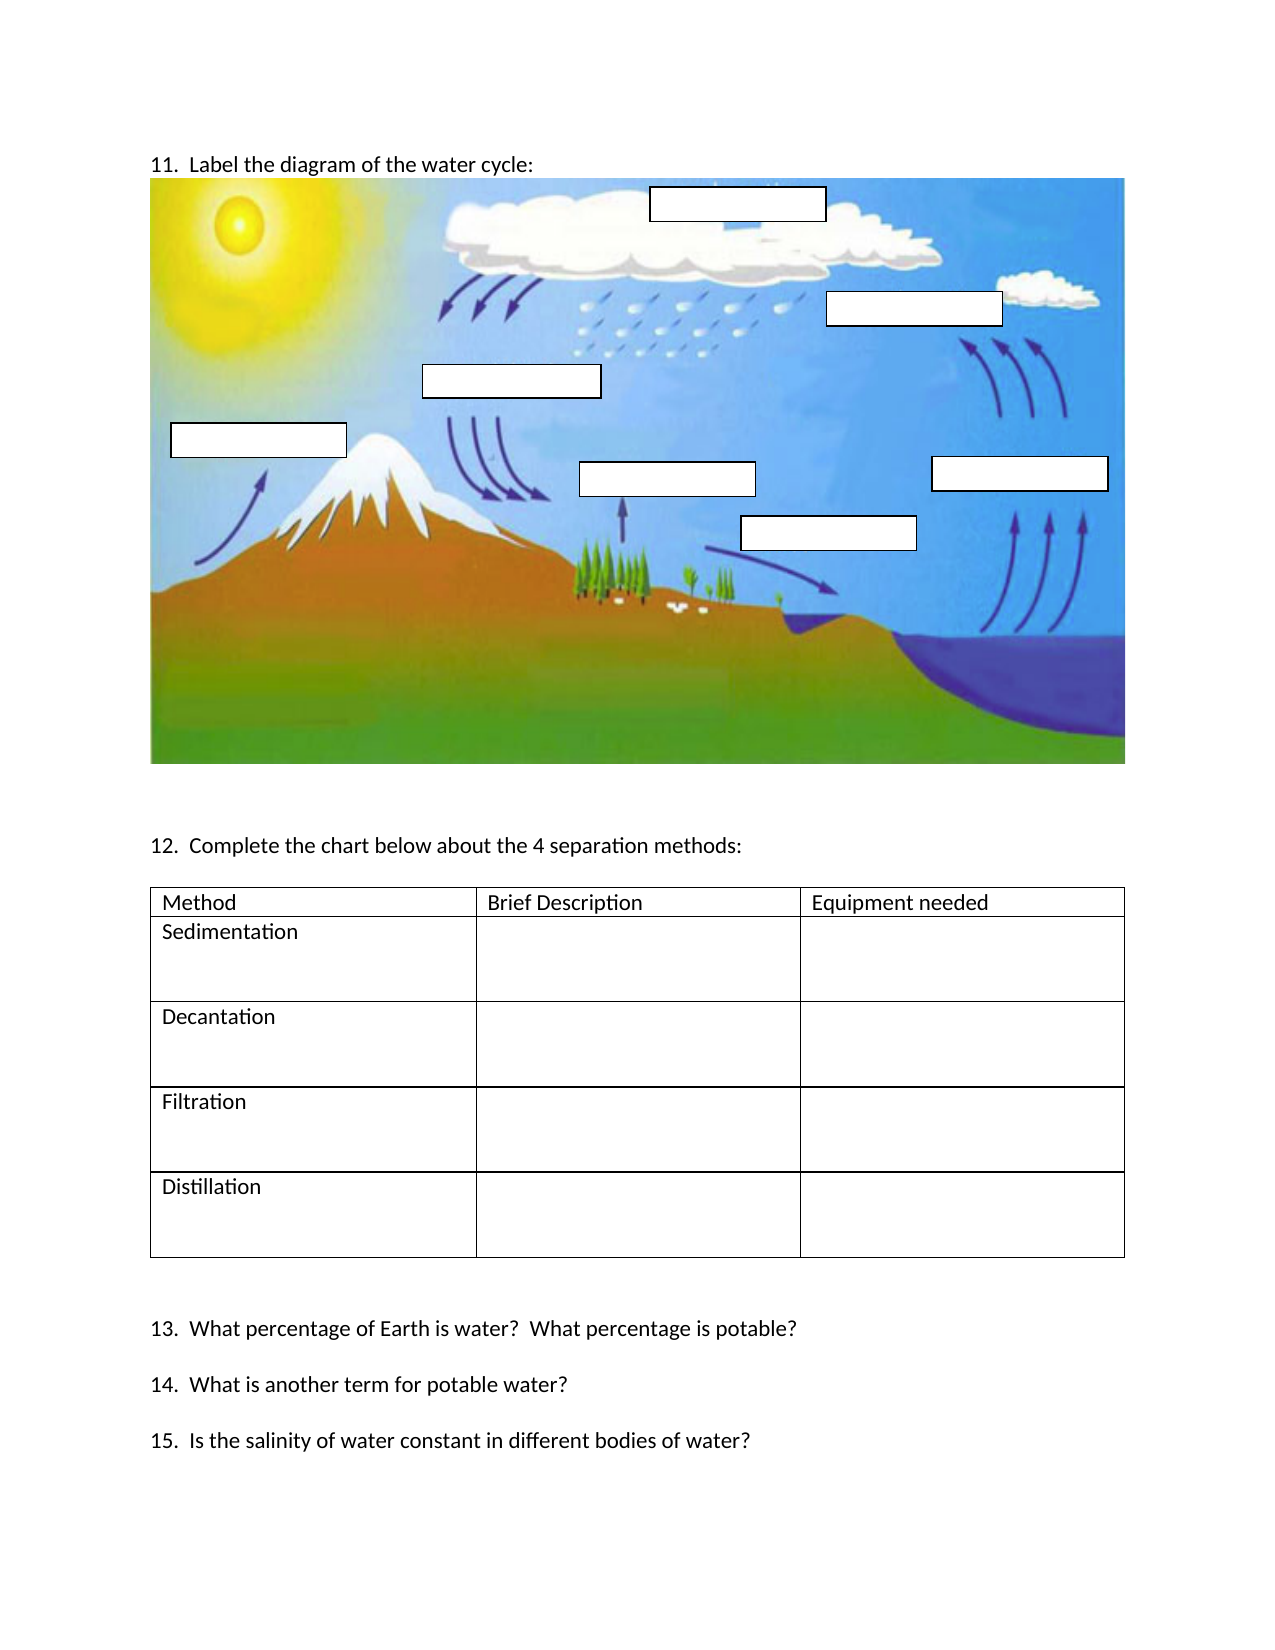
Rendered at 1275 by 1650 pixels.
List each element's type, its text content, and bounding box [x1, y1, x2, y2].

picture [150, 178, 1125, 764]
text 15. Is the salinity of water constant in different bodies of water? [150, 1426, 1125, 1454]
table_cell [477, 1173, 800, 1257]
table_cell [477, 1088, 800, 1171]
table_cell [477, 1002, 800, 1086]
table_cell Decantation [151, 1002, 476, 1086]
table_cell [801, 917, 1124, 1001]
table_cell [801, 1002, 1124, 1086]
text 12. Complete the chart below about the 4 separation methods: [150, 831, 1125, 859]
text 11. Label the diagram of the water cycle: [150, 150, 1125, 178]
table_header Method [151, 888, 476, 916]
table_header Brief Description [477, 888, 800, 916]
text 13. What percentage of Earth is water? What percentage is potable? [150, 1314, 1125, 1342]
table_cell [801, 1088, 1124, 1171]
table_cell Sedimentation [151, 917, 476, 1001]
table_cell [801, 1173, 1124, 1257]
text 14. What is another term for potable water? [150, 1370, 1125, 1398]
table_cell Filtration [151, 1088, 476, 1171]
table_cell [477, 917, 800, 1001]
table_header Equipment needed [801, 888, 1124, 916]
table_cell Distillation [151, 1173, 476, 1257]
